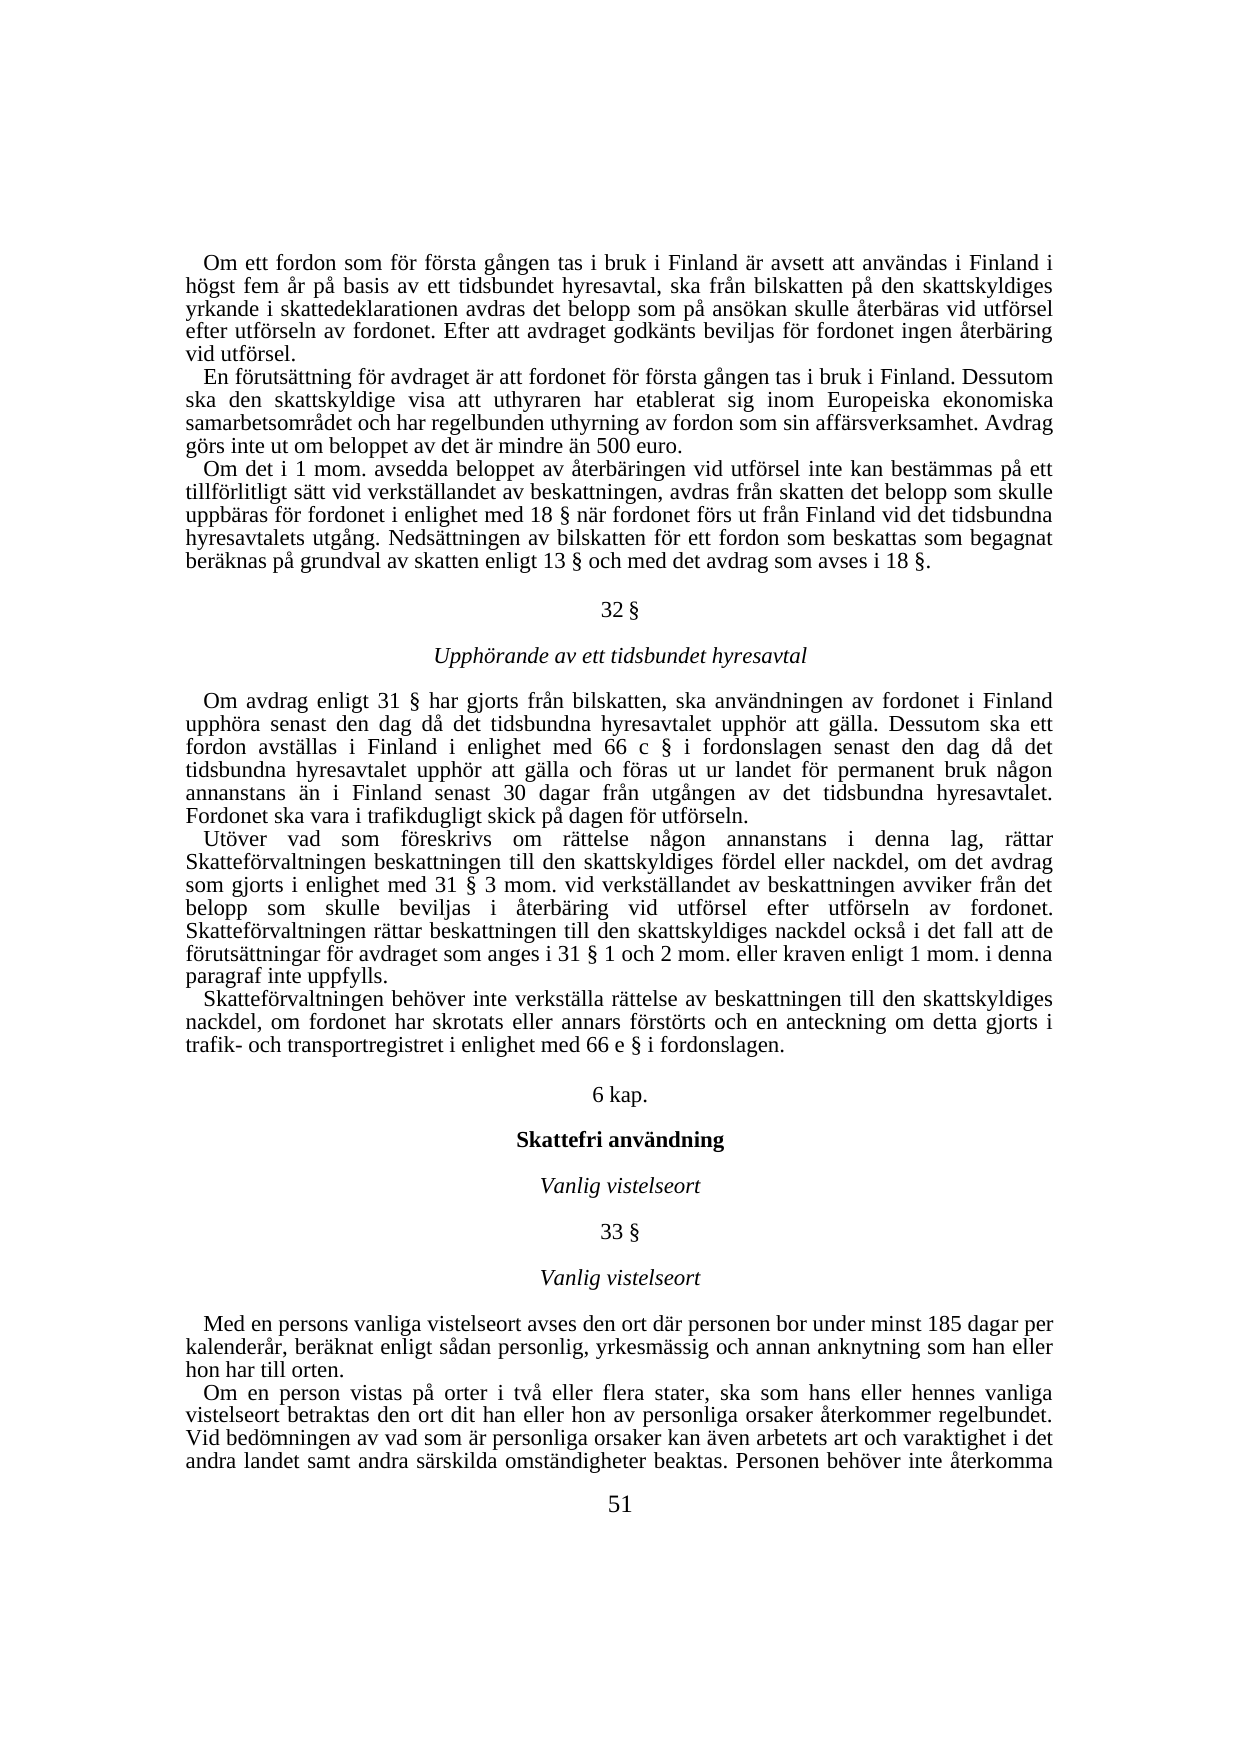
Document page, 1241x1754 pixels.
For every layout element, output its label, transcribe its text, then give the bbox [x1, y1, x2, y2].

text En förutsättning för avdraget är att fordonet för första gången tas i bruk i Finland. Dessutom ska den skattskyldige visa att uthyraren har etablerat sig inom Europeiska ekonomiska samarbetsområdet och har regelbunden uthyrning av fordon som sin affärsverksamhet. Avdrag görs inte ut om beloppet av det är mindre än 500 euro. [185, 366, 1055, 458]
text Om avdrag enligt 31 § har gjorts från bilskatten, ska användningen av fordonet i Finland upphöra senast den dag då det tidsbundna hyresavtalet upphör att gälla. Dessutom ska ett fordon avställas i Finland i enlighet med 66 c § i fordonslagen senast den dag då det tidsbundna hyresavtalet upphör att gälla och föras ut ur landet för permanent bruk någon annanstans än i Finland senast 30 dagar från utgången av det tidsbundna hyresavtalet. Fordonet ska vara i trafikdugligt skick på dagen för utförseln. [185, 691, 1055, 828]
text Vanlig vistelseort [185, 1267, 1055, 1290]
text Skatteförvaltningen behöver inte verkställa rättelse av beskattningen till den skattskyldiges nackdel, om fordonet har skrotats eller annars förstörts och en anteckning om detta gjorts i trafik- och transportregistret i enlighet med 66 e § i fordonslagen. [185, 988, 1055, 1057]
text Om ett fordon som för första gången tas i bruk i Finland är avsett att användas i Finland i högst fem år på basis av ett tidsbundet hyresavtal, ska från bilskatten på den skattskyldiges yrkande i skattedeklarationen avdras det belopp som på ansökan skulle återbäras vid utförsel efter utförseln av fordonet. Efter att avdraget godkänts beviljas för fordonet ingen återbäring vid utförsel. [185, 252, 1055, 366]
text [185, 1382, 1055, 1473]
text 33 § [185, 1221, 1055, 1244]
text Vanlig vistelseort [185, 1175, 1055, 1198]
text 6 kap. [185, 1084, 1055, 1107]
text Skattefri användning [185, 1129, 1055, 1152]
text Upphörande av ett tidsbundet hyresavtal [185, 645, 1055, 668]
text Om det i 1 mom. avsedda beloppet av återbäringen vid utförsel inte kan bestämmas på ett tillförlitligt sätt vid verkställandet av beskattningen, avdras från skatten det belopp som skulle uppbäras för fordonet i enlighet med 18 § när fordonet förs ut från Finland vid det tidsbundna hyresavtalets utgång. Nedsättningen av bilskatten för ett fordon som beskattas som begagnat beräknas på grundval av skatten enligt 13 § och med det avdrag som avses i 18 §. [185, 458, 1055, 573]
text Utöver vad som föreskrivs om rättelse någon annanstans i denna lag, rättar Skatteförvaltningen beskattningen till den skattskyldiges fördel eller nackdel, om det avdrag som gjorts i enlighet med 31 § 3 mom. vid verkställandet av beskattningen avviker från det belopp som skulle beviljas i återbäring vid utförsel efter utförseln av fordonet. Skatteförvaltningen rättar beskattningen till den skattskyldiges nackdel också i det fall att de förutsättningar för avdraget som anges i 31 § 1 och 2 mom. eller kraven enligt 1 mom. i denna paragraf inte uppfylls. [185, 828, 1055, 988]
text 32 § [185, 599, 1055, 622]
text Med en persons vanliga vistelseort avses den ort där personen bor under minst 185 dagar per kalenderår, beräknat enligt sådan personlig, yrkesmässig och annan anknytning som han eller hon har till orten. [185, 1313, 1055, 1382]
